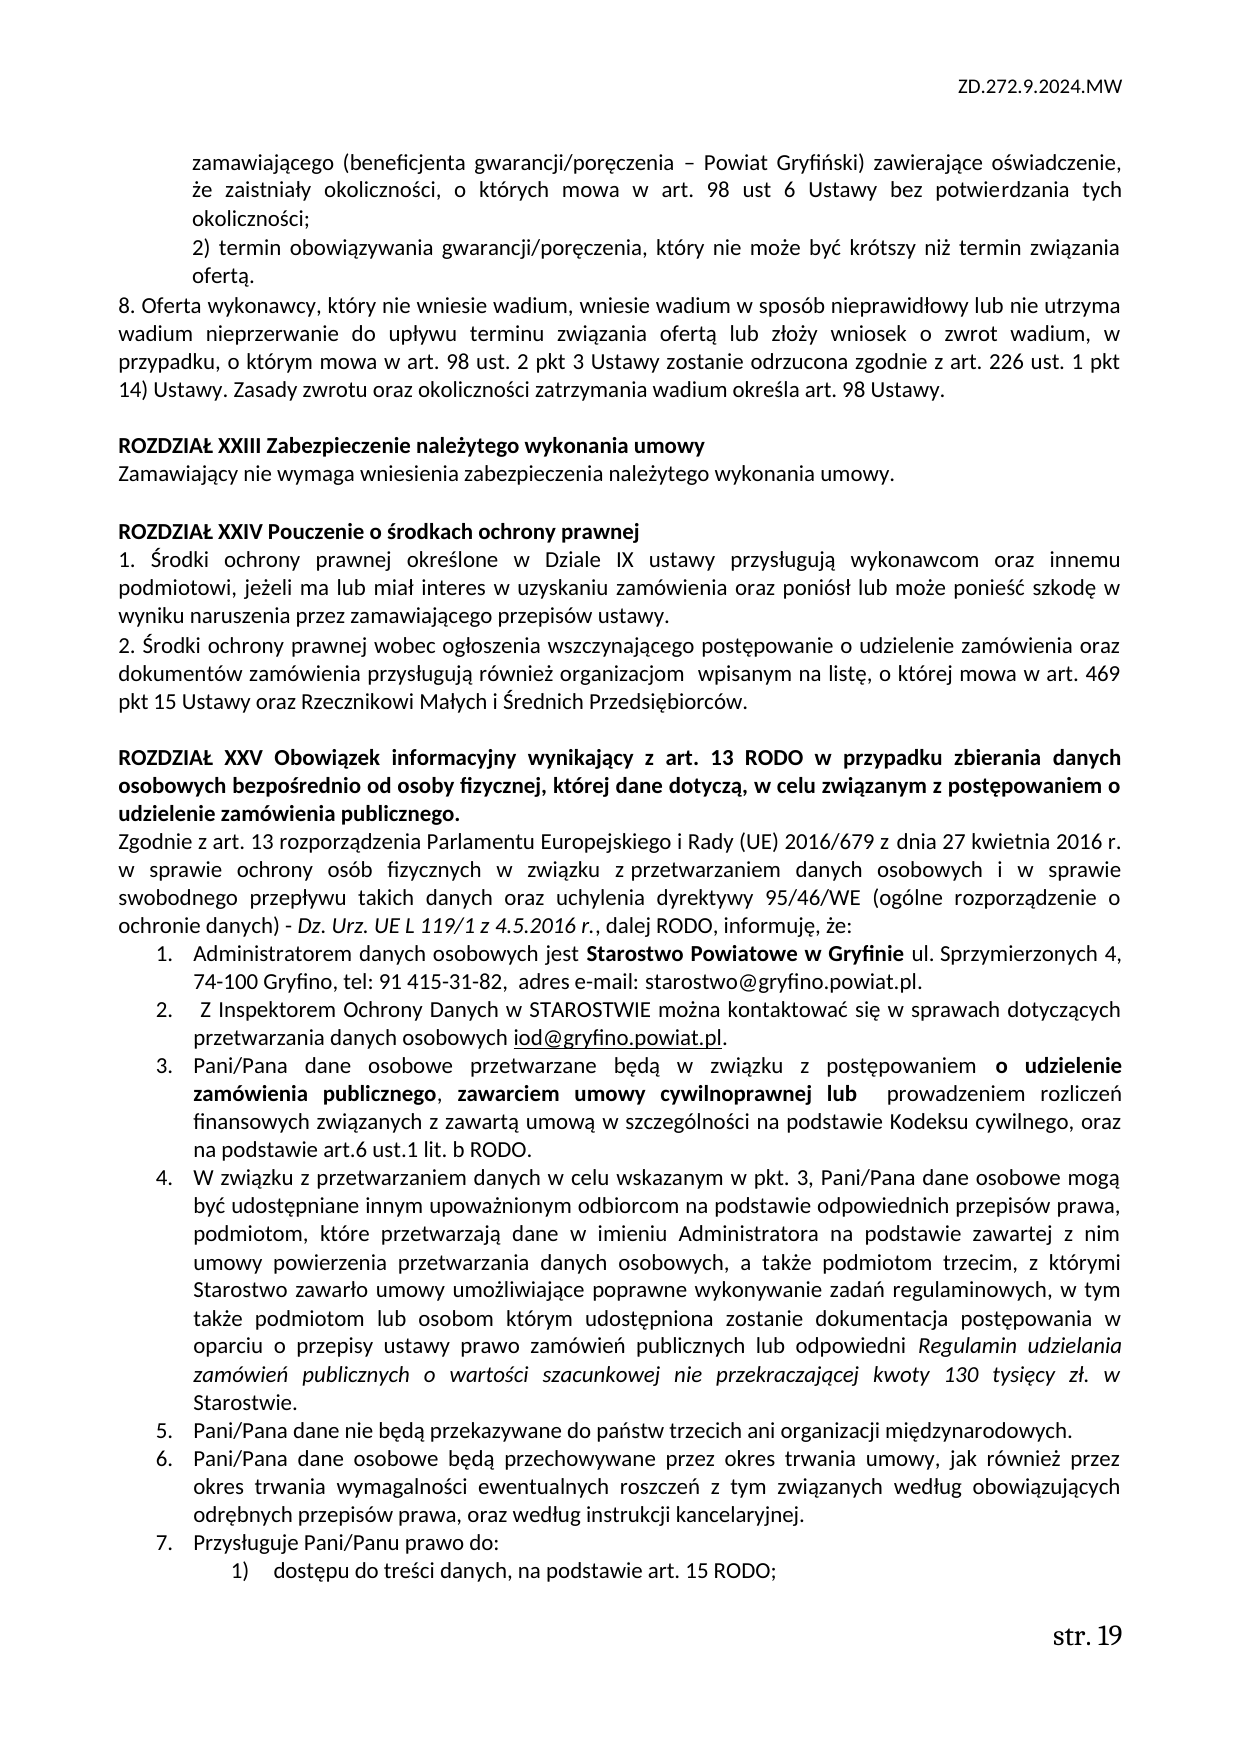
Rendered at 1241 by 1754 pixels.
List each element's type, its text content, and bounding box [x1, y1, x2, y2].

list Pani/Pana dane osobowe będą przechowywane przez okres trwania umowy, jak również przez okres trwania wymagalności ewentualnych roszczeń z tym związanych według obowiązujących odrębnych przepisów prawa, oraz według instrukcji kancelaryjnej. [156, 1444, 1122, 1528]
list Administratorem danych osobowych jest Starostwo Powiatowe w Gryfinie ul. Sprzymierzonych 4, 74-100 Gryfino, tel: 91 415-31-82, adres e-mail: starostwo@gryfino.powiat.pl. [156, 939, 1122, 995]
text 2) termin obowiązywania gwarancji/poręczenia, który nie może być krótszy niż termin związania ofertą. [192, 233, 1122, 289]
text 2. Środki ochrony prawnej wobec ogłoszenia wszczynającego postępowanie o udzielenie zamówienia oraz dokumentów zamówienia przysługują również organizacjom wpisanym na listę, o której mowa w art. 469 pkt 15 Ustawy oraz Rzecznikowi Małych i Średnich Przedsiębiorców. [118, 631, 1122, 715]
list Z Inspektorem Ochrony Danych w STAROSTWIE można kontaktować się w sprawach dotyczących przetwarzania danych osobowych iod@gryfino.powiat.pl. [156, 995, 1122, 1051]
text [192, 148, 1122, 232]
list Pani/Pana dane osobowe przetwarzane będą w związku z postępowaniem o udzielenie zamówienia publicznego, zawarciem umowy cywilnoprawnej lub prowadzeniem rozliczeń finansowych związanych z zawartą umową w szczególności na podstawie Kodeksu cywilnego, oraz na podstawie art.6 ust.1 lit. b RODO. [156, 1051, 1122, 1163]
text ROZDZIAŁ XXIII Zabezpieczenie należytego wykonania umowy [118, 432, 1122, 459]
text Zamawiający nie wymaga wniesienia zabezpieczenia należytego wykonania umowy. [118, 459, 1122, 488]
list W związku z przetwarzaniem danych w celu wskazanym w pkt. 3, Pani/Pana dane osobowe mogą być udostępniane innym upoważnionym odbiorcom na podstawie odpowiednich przepisów prawa, podmiotom, które przetwarzają dane w imieniu Administratora na podstawie zawartej z nim umowy powierzenia przetwarzania danych osobowych, a także podmiotom trzecim, z którymi Starostwo zawarło umowy umożliwiające poprawne wykonywanie zadań regulaminowych, w tym także podmiotom lub osobom którym udostępniona zostanie dokumentacja postępowania w oparciu o przepisy ustawy prawo zamówień publicznych lub odpowiedni Regulamin udzielania zamówień publicznych o wartości szacunkowej nie przekraczającej kwoty 130 tysięcy zł. w Starostwie. [156, 1163, 1122, 1416]
text Zgodnie z art. 13 rozporządzenia Parlamentu Europejskiego i Rady (UE) 2016/679 z dnia 27 kwietnia 2016 r. w sprawie ochrony osób fizycznych w związku z przetwarzaniem danych osobowych i w sprawie swobodnego przepływu takich danych oraz uchylenia dyrektywy 95/46/WE (ogólne rozporządzenie o ochronie danych) - Dz. Urz. UE L 119/1 z 4.5.2016 r., dalej RODO, informuję, że: [118, 827, 1122, 939]
list dostępu do treści danych, na podstawie art. 15 RODO; [231, 1556, 1122, 1584]
text 8. Oferta wykonawcy, który nie wniesie wadium, wniesie wadium w sposób nieprawidłowy lub nie utrzyma wadium nieprzerwanie do upływu terminu związania ofertą lub złoży wniosek o zwrot wadium, w przypadku, o którym mowa w art. 98 ust. 2 pkt 3 Ustawy zostanie odrzucona zgodnie z art. 226 ust. 1 pkt 14) Ustawy. Zasady zwrotu oraz okoliczności zatrzymania wadium określa art. 98 Ustawy. [118, 291, 1122, 403]
text 1. Środki ochrony prawnej określone w Dziale IX ustawy przysługują wykonawcom oraz innemu podmiotowi, jeżeli ma lub miał interes w uzyskaniu zamówienia oraz poniósł lub może ponieść szkodę w wyniku naruszenia przez zamawiającego przepisów ustawy. [118, 545, 1122, 629]
list Przysługuje Pani/Panu prawo do: [156, 1528, 1122, 1556]
list Pani/Pana dane nie będą przekazywane do państw trzecich ani organizacji międzynarodowych. [156, 1416, 1122, 1444]
text ROZDZIAŁ XXIV Pouczenie o środkach ochrony prawnej [118, 517, 1122, 545]
text ROZDZIAŁ XXV Obowiązek informacyjny wynikający z art. 13 RODO w przypadku zbierania danych osobowych bezpośrednio od osoby fizycznej, której dane dotyczą, w celu związanym z postępowaniem o udzielenie zamówienia publicznego. [118, 743, 1122, 827]
